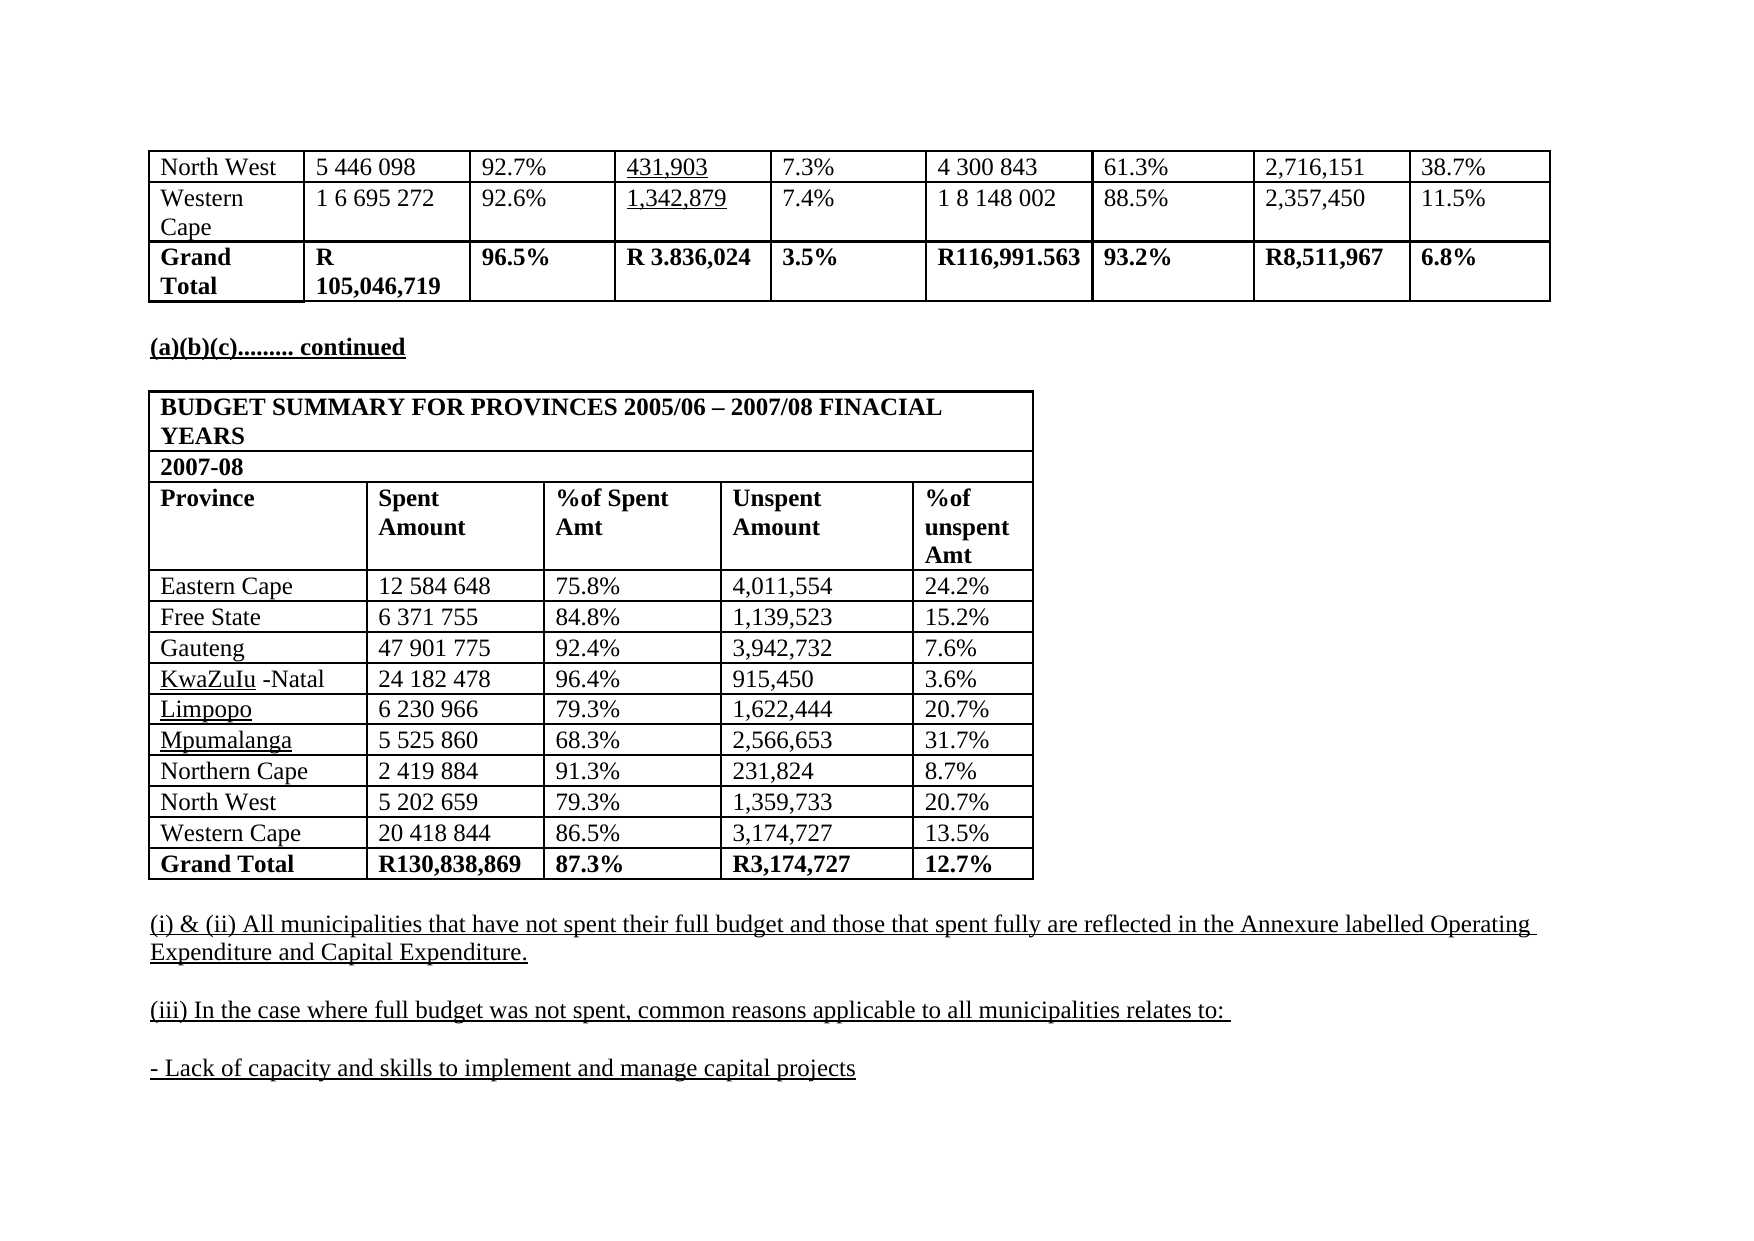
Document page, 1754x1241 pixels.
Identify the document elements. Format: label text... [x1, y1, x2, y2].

table_cell 6 371 755 [368, 602, 543, 631]
table_cell 87.3% [545, 849, 720, 877]
table_cell Northern Cape [150, 756, 366, 785]
table_cell 61.3% [1094, 152, 1253, 181]
table_cell 1,359,733 [722, 787, 912, 816]
table_cell 5 525 860 [368, 725, 543, 754]
table_cell 92.6% [471, 183, 614, 240]
table_cell 96.4% [545, 664, 720, 692]
table_cell 4,011,554 [722, 571, 912, 600]
table_cell R 3.836,024 [616, 243, 770, 300]
table_cell Free State [150, 602, 366, 631]
table_cell 75.8% [545, 571, 720, 600]
table_cell 12 584 648 [368, 571, 543, 600]
table_cell 13.5% [914, 818, 1032, 847]
table_cell 3,942,732 [722, 633, 912, 662]
table_cell 2,566,653 [722, 725, 912, 754]
table_cell 15.2% [914, 602, 1032, 631]
table_cell 47 901 775 [368, 633, 543, 662]
text - Lack of capacity and skills to implement and manage capital projects [150, 1053, 1604, 1082]
table_cell 79.3% [545, 695, 720, 723]
table_cell 93.2% [1094, 243, 1253, 300]
text (i) & (ii) All municipalities that have not spent their full budget and those that spent fully are reflected in the Annexure labelled Operating Expenditure and Capital Expenditure. [150, 909, 1604, 966]
table_cell 3.6% [914, 664, 1032, 692]
table_cell 431,903 [616, 152, 770, 181]
table_cell 92.4% [545, 633, 720, 662]
table_cell Grand Total [150, 243, 303, 300]
table_cell 4 300 843 [927, 152, 1091, 181]
text (iii) In the case where full budget was not spent, common reasons applicable to all municipalities relates to: [150, 995, 1604, 1024]
table_cell 96.5% [471, 243, 614, 300]
table_cell R3,174,727 [722, 849, 912, 877]
table_cell 1 8 148 002 [927, 183, 1091, 240]
table_cell 2 419 884 [368, 756, 543, 785]
table_cell 8.7% [914, 756, 1032, 785]
text (a)(b)(c)......... continued [150, 332, 1604, 361]
table_cell 7.4% [772, 183, 925, 240]
table_cell Spent Amount [368, 483, 543, 569]
table_cell R 105,046,719 [305, 243, 469, 300]
table_cell 5 446 098 [305, 152, 469, 181]
table_cell 24 182 478 [368, 664, 543, 692]
table_cell 7.6% [914, 633, 1032, 662]
table_cell Province [150, 483, 366, 569]
table_cell 2,357,450 [1255, 183, 1409, 240]
table_cell 92.7% [471, 152, 614, 181]
table_cell Western Cape [150, 183, 303, 240]
table_cell Eastern Cape [150, 571, 366, 600]
table_header BUDGET SUMMARY FOR PROVINCES 2005/06 – 2007/08 FINACIAL YEARS [150, 393, 1032, 450]
table_cell Western Cape [150, 818, 366, 847]
table_cell 6.8% [1411, 243, 1549, 300]
table_cell 231,824 [722, 756, 912, 785]
table_cell %of Spent Amt [545, 483, 720, 569]
table_cell 79.3% [545, 787, 720, 816]
table_cell 20 418 844 [368, 818, 543, 847]
table_cell 68.3% [545, 725, 720, 754]
table_cell North West [150, 787, 366, 816]
table_cell 84.8% [545, 602, 720, 631]
table_cell R130,838,869 [368, 849, 543, 877]
table_cell 12.7% [914, 849, 1032, 877]
table_cell %of unspent Amt [914, 483, 1032, 569]
table_cell Unspent Amount [722, 483, 912, 569]
table_cell 24.2% [914, 571, 1032, 600]
table_cell 31.7% [914, 725, 1032, 754]
table_cell 88.5% [1094, 183, 1253, 240]
table_cell 1,622,444 [722, 695, 912, 723]
table_cell 11.5% [1411, 183, 1549, 240]
table_cell 2,716,151 [1255, 152, 1409, 181]
table_cell 91.3% [545, 756, 720, 785]
table_cell 5 202 659 [368, 787, 543, 816]
table_cell 1,342,879 [616, 183, 770, 240]
table_cell 1,139,523 [722, 602, 912, 631]
table_cell 86.5% [545, 818, 720, 847]
table_cell North West [150, 152, 303, 181]
table_cell 20.7% [914, 787, 1032, 816]
table_cell 38.7% [1411, 152, 1549, 181]
table_cell KwaZuIu -Natal [150, 664, 366, 692]
table_cell 6 230 966 [368, 695, 543, 723]
table_cell Mpumalanga [150, 725, 366, 754]
table_cell R116,991.563 [927, 243, 1091, 300]
table_cell 3.5% [772, 243, 925, 300]
table_cell 2007-08 [150, 452, 1032, 481]
table_cell Gauteng [150, 633, 366, 662]
table_cell Grand Total [150, 849, 366, 877]
table_cell 20.7% [914, 695, 1032, 723]
table_cell 1 6 695 272 [305, 183, 469, 240]
table_cell 7.3% [772, 152, 925, 181]
table_cell R8,511,967 [1255, 243, 1409, 300]
table_cell 915,450 [722, 664, 912, 692]
table_cell 3,174,727 [722, 818, 912, 847]
table_cell Limpopo [150, 695, 366, 723]
